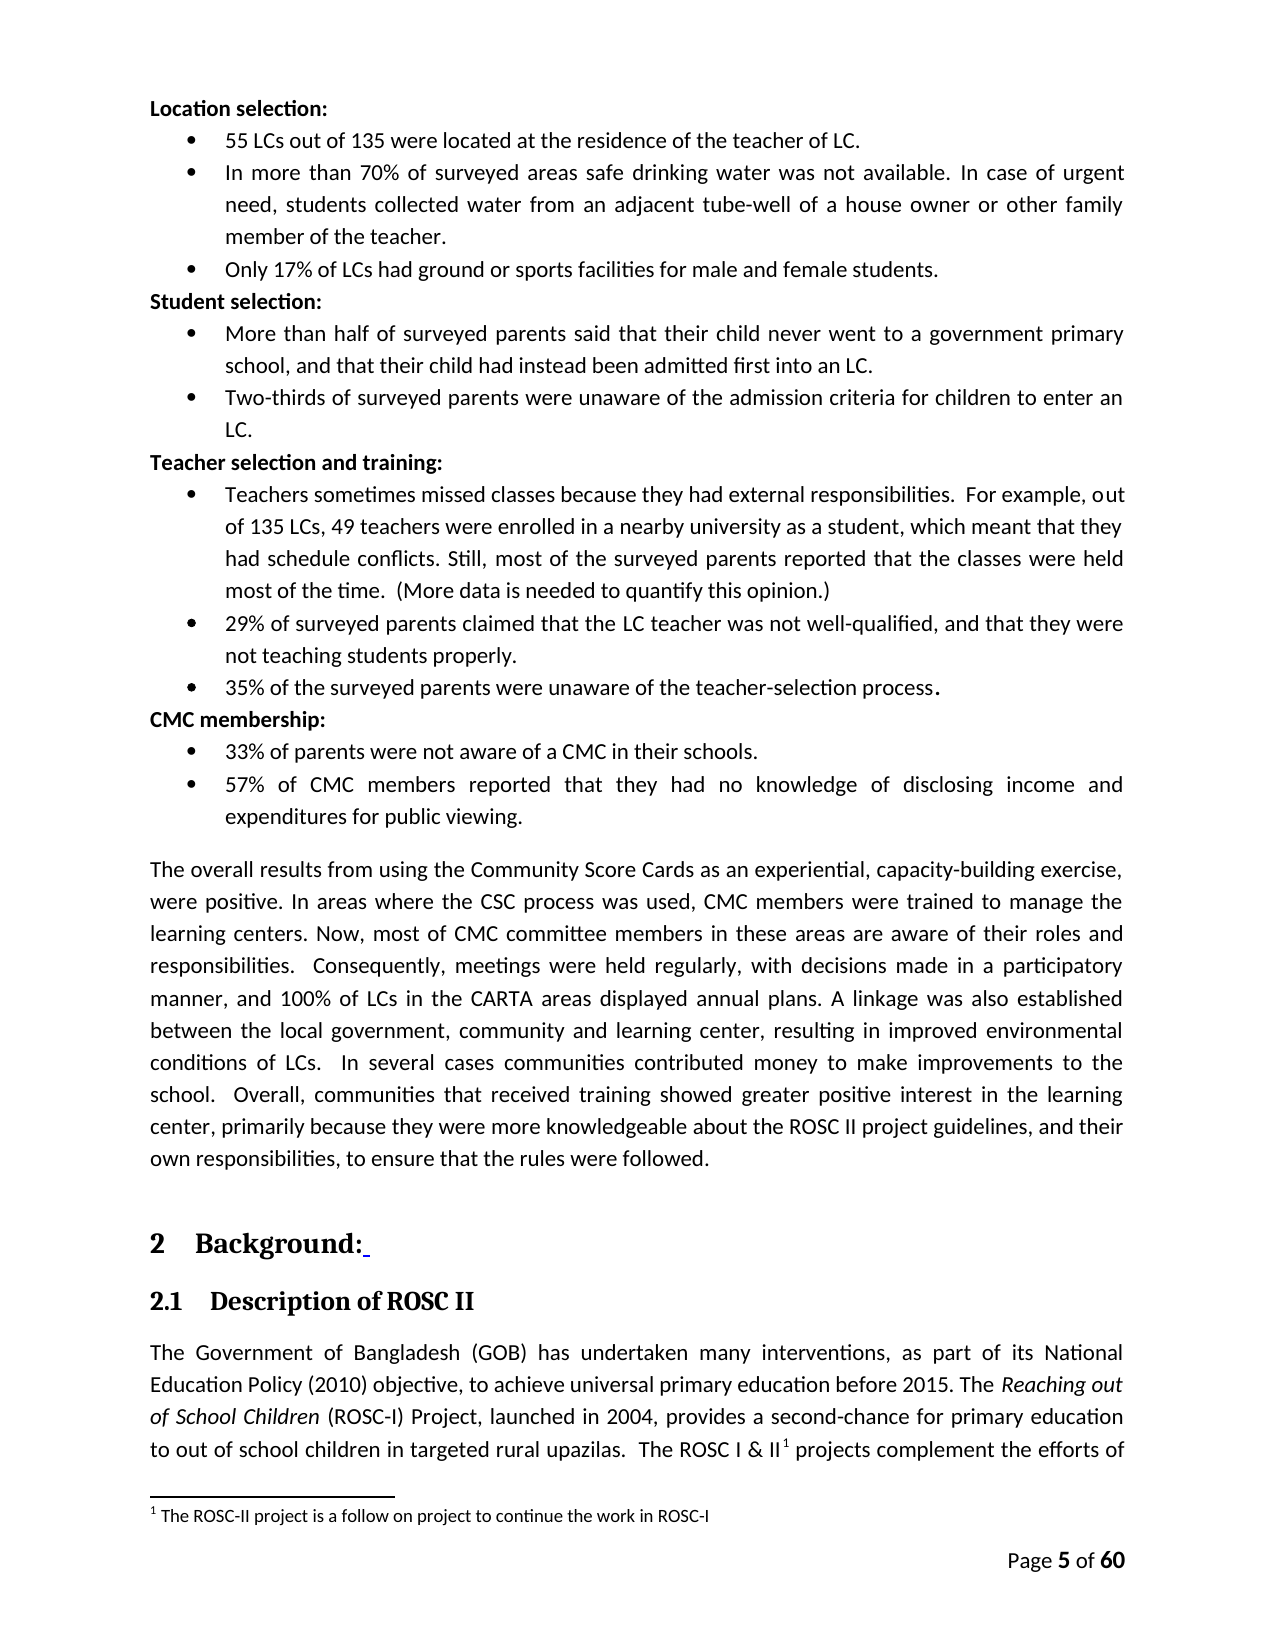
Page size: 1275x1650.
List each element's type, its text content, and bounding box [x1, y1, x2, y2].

list In more than 70% of surveyed areas safe drinking water was not available. In case of urgent need, students collected water from an adjacent tube-well of a house owner or other family member of the teacher. [187, 158, 1125, 251]
list 33% of parents were not aware of a CMC in their schools. [187, 737, 1125, 766]
text Teacher selection and training: [150, 448, 1125, 476]
list 29% of surveyed parents claimed that the LC teacher was not well-qualified, and that they were not teaching students properly. [187, 609, 1125, 669]
list 35% of the surveyed parents were unaware of the teacher-selection process. [187, 673, 1125, 701]
subtitle Description of ROSC II [150, 1286, 1125, 1317]
list Only 17% of LCs had ground or sports facilities for male and female students. [187, 255, 1125, 283]
list 55 LCs out of 135 were located at the residence of the teacher of LC. [187, 126, 1125, 154]
list Location selection: [150, 94, 1125, 122]
list Teachers sometimes missed classes because they had external responsibilities. For example, out of 135 LCs, 49 teachers were enrolled in a nearby university as a student, which meant that they had schedule conflicts. Still, most of the surveyed parents reported that the classes were held most of the time. (More data is needed to quantify this opinion.) [187, 480, 1125, 604]
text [150, 1338, 1125, 1463]
text CMC membership: [150, 705, 1125, 733]
text Student selection: [150, 287, 1125, 315]
list 57% of CMC members reported that they had no knowledge of disclosing income and expenditures for public viewing. [187, 770, 1125, 830]
subtitle Background: [150, 1227, 1125, 1260]
list Two-thirds of surveyed parents were unaware of the admission criteria for children to enter an LC. [187, 383, 1125, 444]
list More than half of surveyed parents said that their child never went to a government primary school, and that their child had instead been admitted first into an LC. [187, 319, 1125, 379]
text The overall results from using the Community Score Cards as an experiential, capacity-building exercise, were positive. In areas where the CSC process was used, CMC members were trained to manage the learning centers. Now, most of CMC committee members in these areas are aware of their roles and responsibilities. Consequently, meetings were held regularly, with decisions made in a participatory manner, and 100% of LCs in the CARTA areas displayed annual plans. A linkage was also established between the local government, community and learning center, resulting in improved environmental conditions of LCs. In several cases communities contributed money to make improvements to the school. Overall, communities that received training showed greater positive interest in the learning center, primarily because they were more knowledgeable about the ROSC II project guidelines, and their own responsibilities, to ensure that the rules were followed. [150, 855, 1125, 1173]
